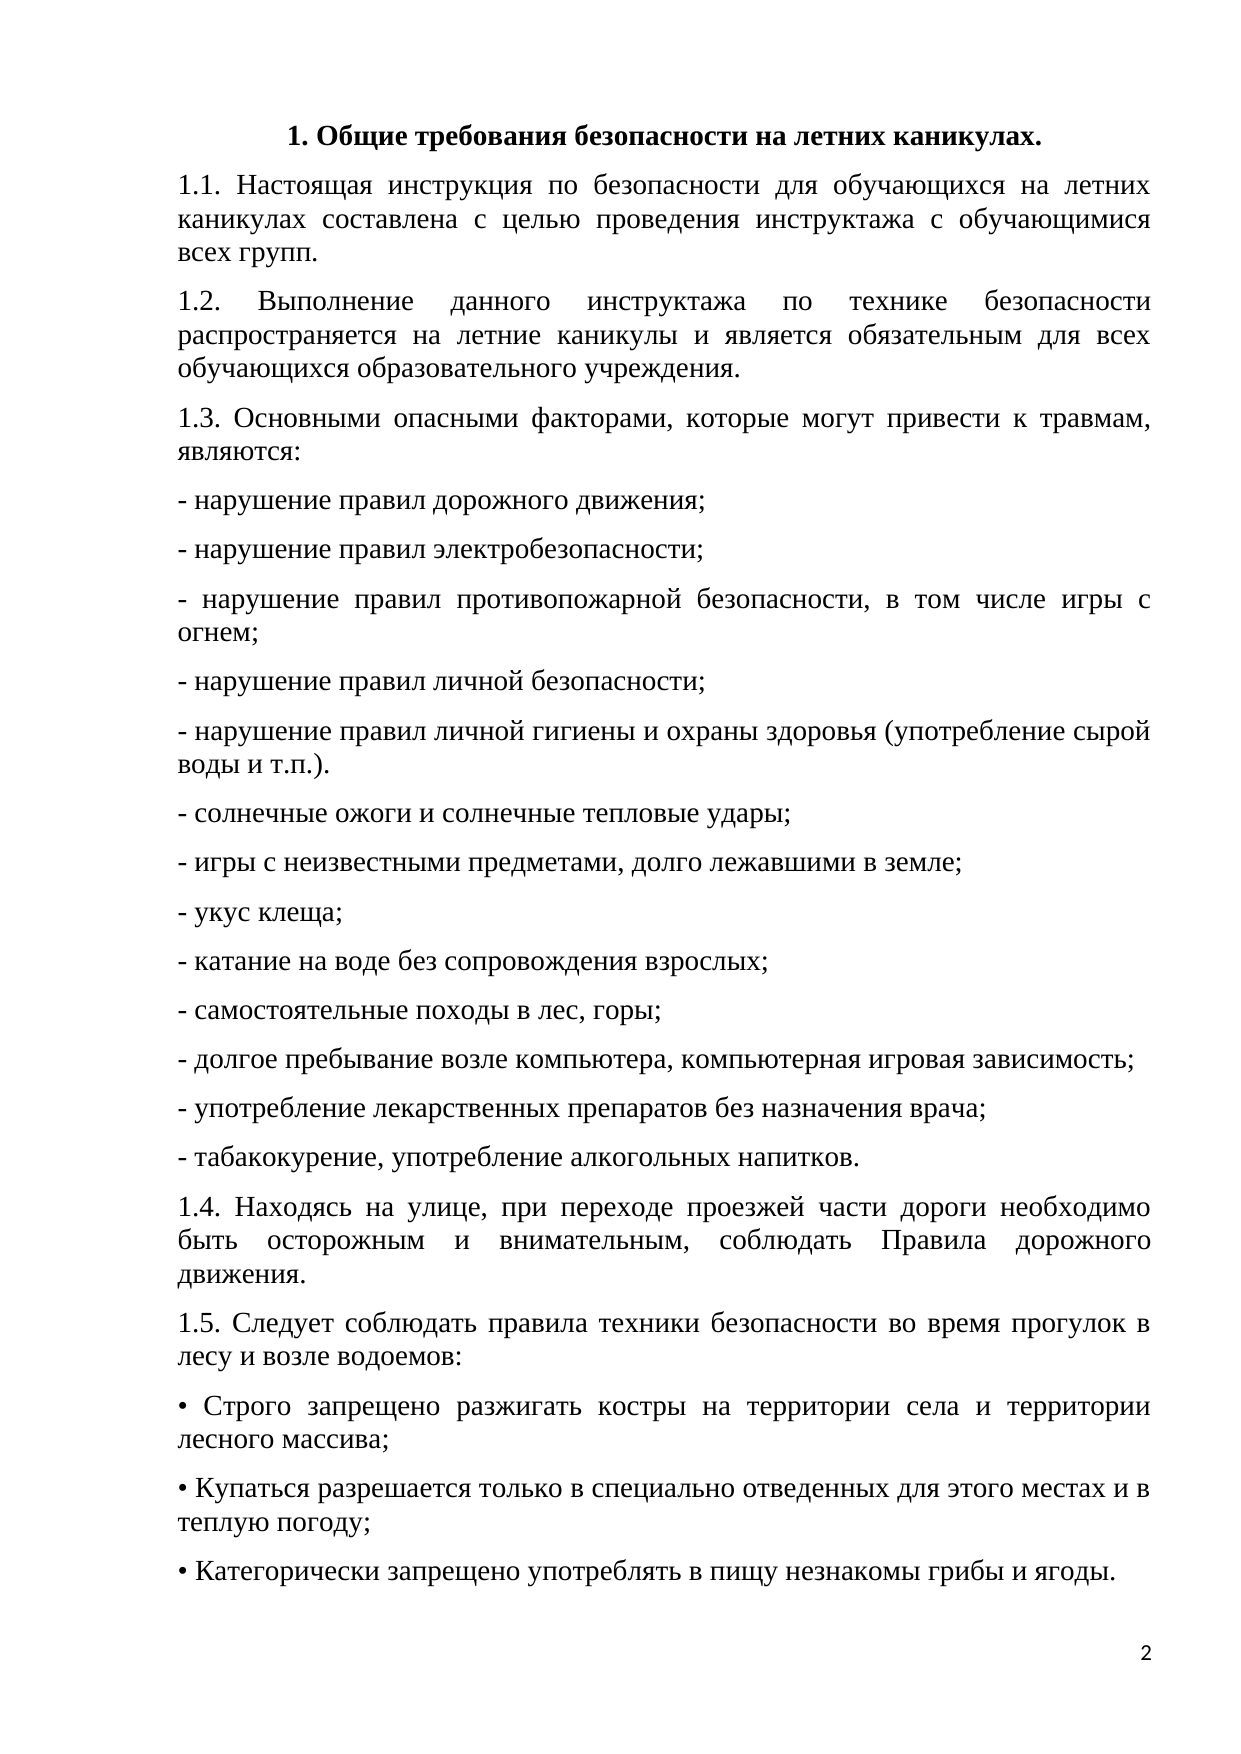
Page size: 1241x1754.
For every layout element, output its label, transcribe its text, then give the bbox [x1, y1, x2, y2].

text 1.4. Находясь на улице, при переходе проезжей части дороги необходимо быть осторожным и внимательным, соблюдать Правила дорожного движения. [177, 1189, 1152, 1289]
text 1.5. Следует соблюдать правила техники безопасности во время прогулок в лесу и возле водоемов: [177, 1305, 1152, 1372]
text - нарушение правил личной безопасности; [177, 663, 1152, 697]
text 1.3. Основными опасными факторами, которые могут привести к травмам, являются: [177, 400, 1152, 467]
text • Строго запрещено разжигать костры на территории села и территории лесного массива; [177, 1388, 1152, 1455]
text - самостоятельные походы в лес, горы; [177, 992, 1152, 1026]
text - нарушение правил дорожного движения; [177, 482, 1152, 516]
text - солнечные ожоги и солнечные тепловые удары; [177, 795, 1152, 829]
text - игры с неизвестными предметами, долго лежавшими в земле; [177, 844, 1152, 878]
text 1.1. Настоящая инструкция по безопасности для обучающихся на летних каникулах составлена с целью проведения инструктажа с обучающимися всех групп. [177, 167, 1152, 268]
text - употребление лекарственных препаратов без назначения врача; [177, 1090, 1152, 1124]
text 1. Общие требования безопасности на летних каникулах. [177, 118, 1152, 152]
text - нарушение правил личной гигиены и охраны здоровья (употребление сырой воды и т.п.). [177, 713, 1152, 780]
text - катание на воде без сопровождения взрослых; [177, 943, 1152, 976]
text - укус клеща; [177, 894, 1152, 927]
text - долгое пребывание возле компьютера, компьютерная игровая зависимость; [177, 1041, 1152, 1075]
text - табакокурение, употребление алкогольных напитков. [177, 1139, 1152, 1173]
text - нарушение правил противопожарной безопасности, в том числе игры с огнем; [177, 581, 1152, 648]
text • Категорически запрещено употреблять в пищу незнакомы грибы и ягоды. [177, 1553, 1152, 1587]
text - нарушение правил электробезопасности; [177, 532, 1152, 565]
text 1.2. Выполнение данного инструктажа по технике безопасности распространяется на летние каникулы и является обязательным для всех обучающихся образовательного учреждения. [177, 283, 1152, 384]
text • Купаться разрешается только в специально отведенных для этого местах и в теплую погоду; [177, 1470, 1152, 1537]
